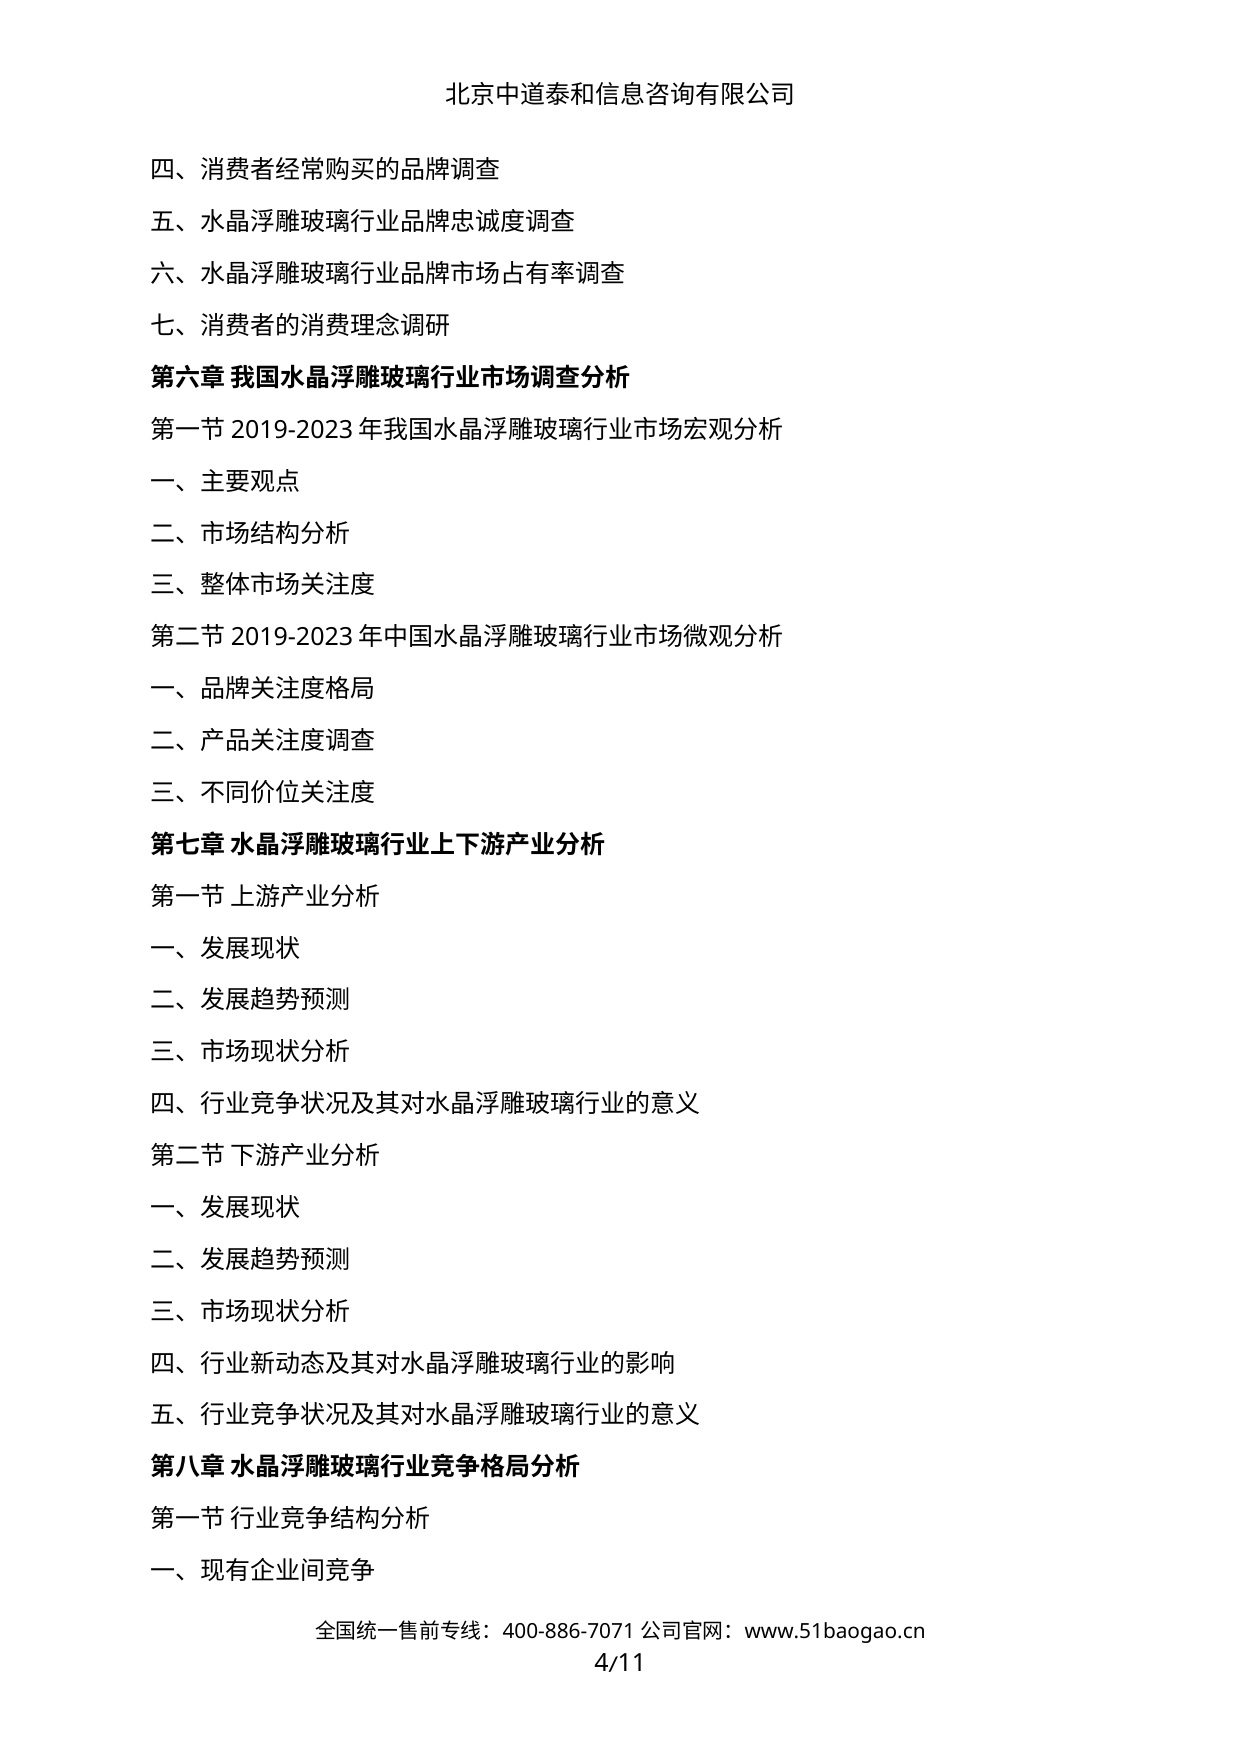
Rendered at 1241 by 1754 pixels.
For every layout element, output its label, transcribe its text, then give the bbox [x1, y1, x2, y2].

text 一、现有企业间竞争 [150, 1551, 1090, 1587]
text 一、主要观点 [150, 461, 1090, 497]
text 二、市场结构分析 [150, 513, 1090, 549]
text 第二节 2019-2023年中国水晶浮雕玻璃行业市场微观分析 [150, 617, 1090, 653]
text 四、消费者经常购买的品牌调查 [150, 150, 1090, 186]
text 三、市场现状分析 [150, 1291, 1090, 1327]
text 三、不同价位关注度 [150, 772, 1090, 809]
text 第一节 2019-2023年我国水晶浮雕玻璃行业市场宏观分析 [150, 409, 1090, 446]
text 第一节 行业竞争结构分析 [150, 1499, 1090, 1535]
text 五、行业竞争状况及其对水晶浮雕玻璃行业的意义 [150, 1395, 1090, 1431]
text 二、发展趋势预测 [150, 1239, 1090, 1276]
text 第二节 下游产业分析 [150, 1136, 1090, 1172]
text 五、水晶浮雕玻璃行业品牌忠诚度调查 [150, 202, 1090, 238]
text 第一节 上游产业分析 [150, 876, 1090, 912]
text 第七章 水晶浮雕玻璃行业上下游产业分析 [150, 824, 1090, 861]
text 第六章 我国水晶浮雕玻璃行业市场调查分析 [150, 357, 1090, 394]
text 四、行业竞争状况及其对水晶浮雕玻璃行业的意义 [150, 1084, 1090, 1120]
text 六、水晶浮雕玻璃行业品牌市场占有率调查 [150, 254, 1090, 290]
text 第八章 水晶浮雕玻璃行业竞争格局分析 [150, 1447, 1090, 1483]
text 三、市场现状分析 [150, 1032, 1090, 1068]
text 二、发展趋势预测 [150, 980, 1090, 1016]
text 七、消费者的消费理念调研 [150, 306, 1090, 342]
text 四、行业新动态及其对水晶浮雕玻璃行业的影响 [150, 1343, 1090, 1379]
text 一、品牌关注度格局 [150, 669, 1090, 705]
text 一、发展现状 [150, 928, 1090, 964]
text 一、发展现状 [150, 1187, 1090, 1224]
text 二、产品关注度调查 [150, 721, 1090, 757]
text 三、整体市场关注度 [150, 565, 1090, 601]
